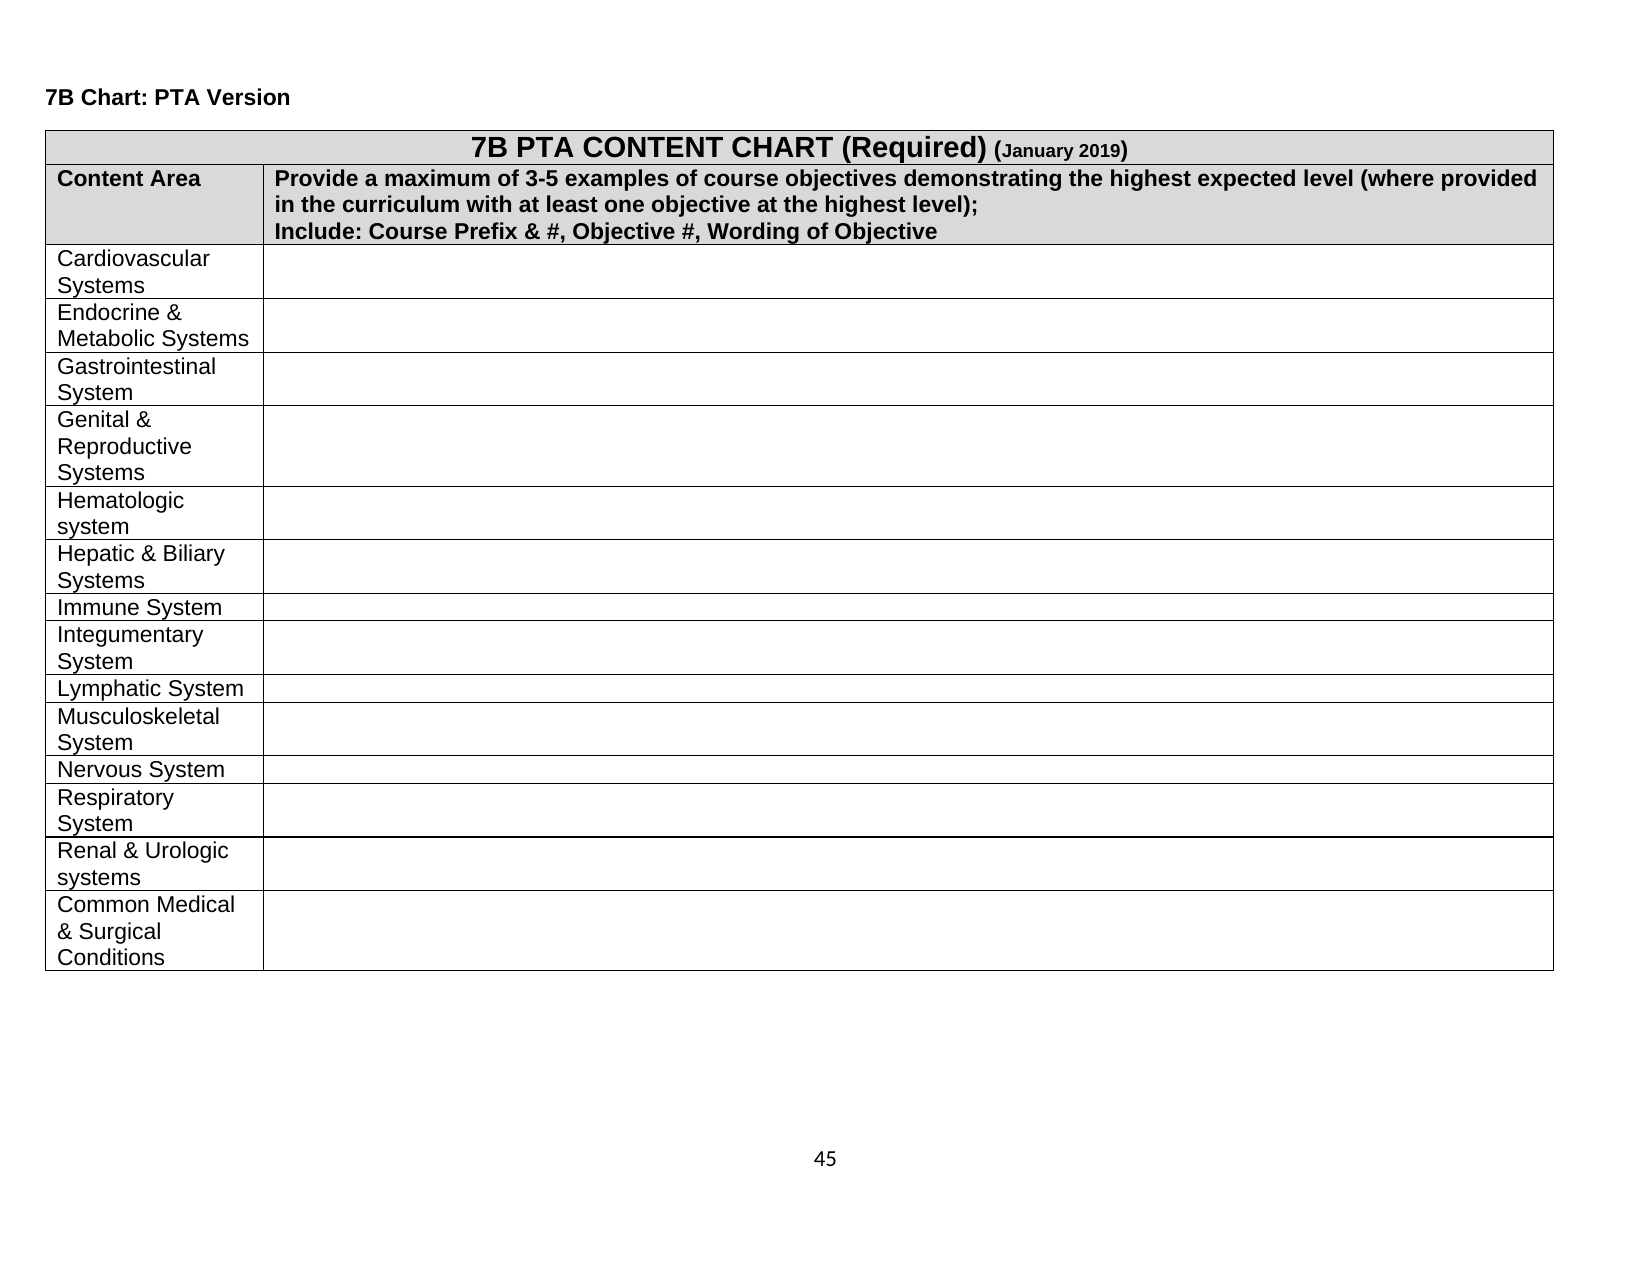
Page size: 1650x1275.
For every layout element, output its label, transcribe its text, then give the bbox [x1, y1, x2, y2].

table_cell Provide a maximum of 3-5 examples of course objectives demonstrating the highest expected level (where provided in the curriculum with at least one objective at the highest level); Include: Course Prefix & #, Objective #, Wording of Objective [264, 165, 1553, 244]
table_cell [264, 703, 1553, 755]
table_cell [264, 784, 1553, 836]
table_cell Lymphatic System [46, 675, 263, 702]
table_cell Integumentary System [46, 621, 263, 674]
table_cell Nervous System [46, 756, 263, 783]
table_cell Musculoskeletal System [46, 703, 263, 755]
table_cell [264, 299, 1553, 352]
table_cell [264, 891, 1553, 970]
table_cell [264, 487, 1553, 539]
table_cell Hematologic system [46, 487, 263, 539]
table_cell [264, 594, 1553, 620]
table_cell Respiratory System [46, 784, 263, 836]
text 7B Chart: PTA Version [45, 84, 1605, 111]
table_cell [264, 353, 1553, 405]
table_cell Content Area [46, 165, 263, 244]
table_header 7B PTA CONTENT CHART (Required) (January 2019) [46, 131, 1553, 164]
table_cell Hepatic & Biliary Systems [46, 540, 263, 593]
table_cell [264, 756, 1553, 783]
table_cell Gastrointestinal System [46, 353, 263, 405]
table_cell Renal & Urologic systems [46, 838, 263, 890]
table_cell [264, 540, 1553, 593]
table_cell [264, 621, 1553, 674]
table_cell [264, 838, 1553, 890]
table_cell [264, 245, 1553, 298]
table_cell Endocrine & Metabolic Systems [46, 299, 263, 352]
table_cell [264, 675, 1553, 702]
table_cell Common Medical & Surgical Conditions [46, 891, 263, 970]
table_cell [264, 406, 1553, 486]
table_cell Genital & Reproductive Systems [46, 406, 263, 486]
table_cell Immune System [46, 594, 263, 620]
table_cell Cardiovascular Systems [46, 245, 263, 298]
